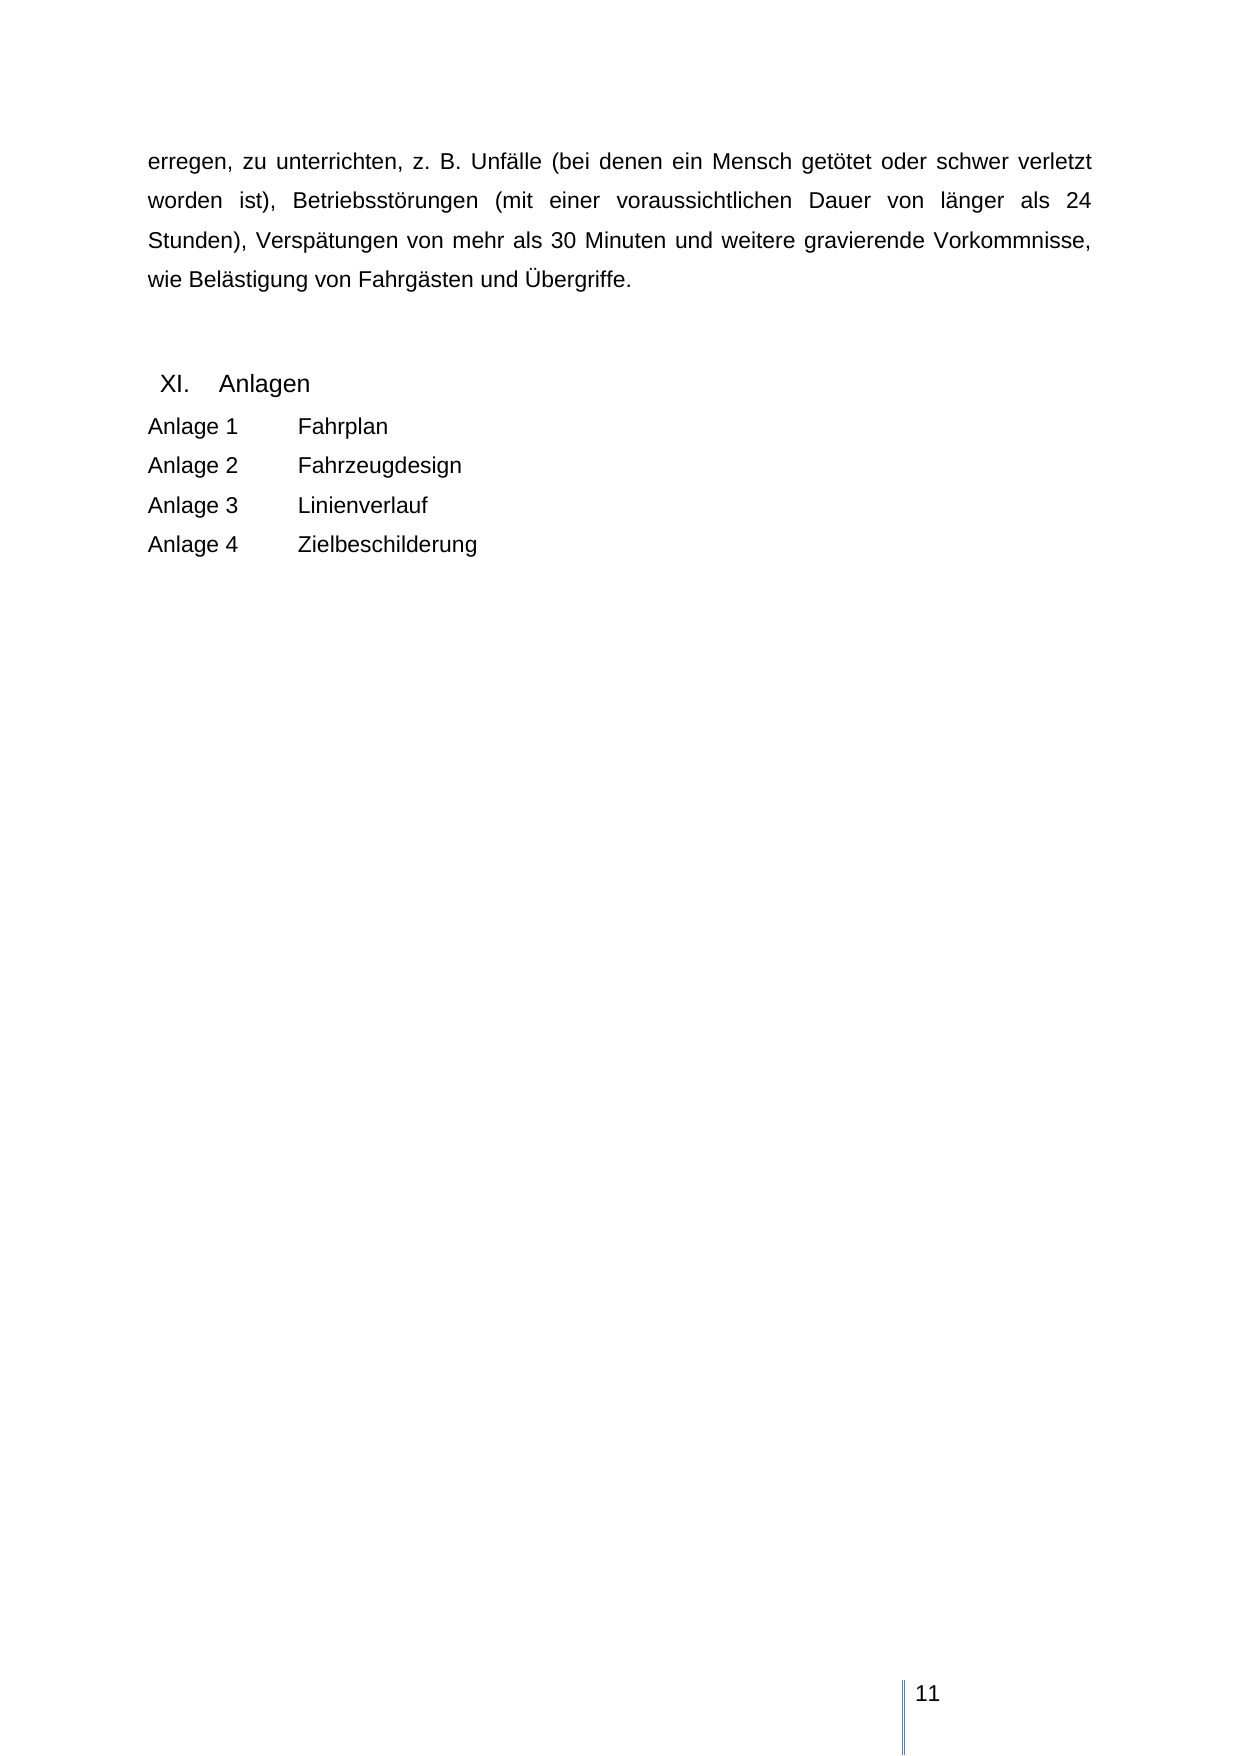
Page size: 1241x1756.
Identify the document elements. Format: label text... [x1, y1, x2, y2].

subtitle Anlagen [159, 369, 1093, 398]
text Anlage 3 Linienverlauf [148, 492, 1093, 518]
text Anlage 2 Fahrzeugdesign [148, 452, 1093, 478]
text Anlage 4 Zielbeschilderung [148, 531, 1093, 557]
text Anlage 1 Fahrplan [148, 413, 1093, 439]
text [148, 148, 1093, 292]
